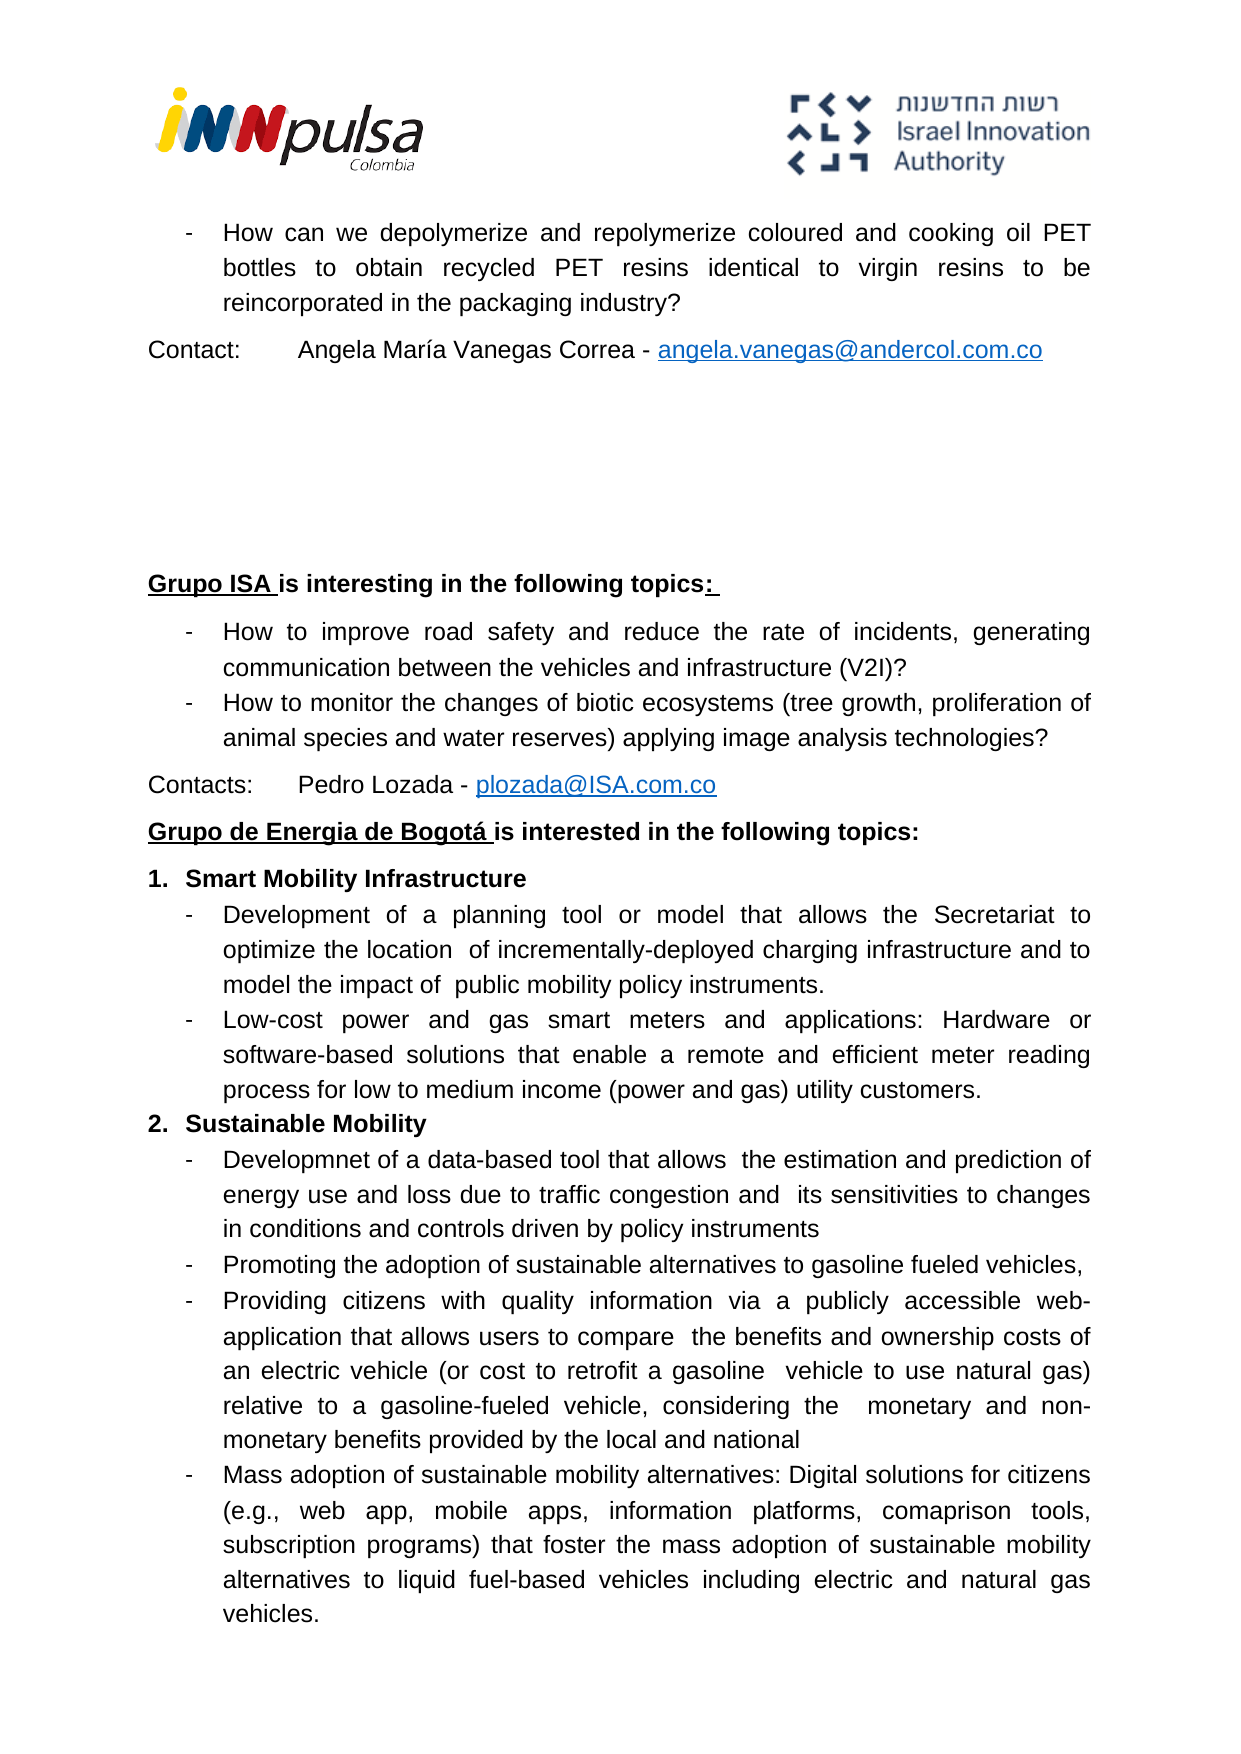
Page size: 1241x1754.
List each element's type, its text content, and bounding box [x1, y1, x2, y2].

list Providing citizens with quality information via a publicly accessible web-application that allows users to compare the benefits and ownership costs of an electric vehicle (or cost to retrofit a gasoline vehicle to use natural gas) relative to a gasoline-fueled vehicle, considering the monetary and non-monetary benefits provided by the local and national [185, 1286, 1093, 1454]
text Contacts: Pedro Lozada - plozada@ISA.com.co [148, 770, 1093, 799]
text Grupo ISA is interesting in the following topics: [148, 569, 1093, 598]
list How to improve road safety and reduce the rate of incidents, generating communication between the vehicles and infrastructure (V2I)? [185, 616, 1093, 681]
list Development of a planning tool or model that allows the Secretariat to optimize the location of incrementally-deployed charging infrastructure and to model the impact of public mobility policy instruments. [185, 899, 1093, 998]
text Contact: Angela María Vanegas Correa - angela.vanegas@andercol.com.co [148, 334, 1093, 363]
list Low-cost power and gas smart meters and applications: Hardware or software-based solutions that enable a remote and efficient meter reading process for low to medium income (power and gas) utility customers. [185, 1004, 1093, 1103]
list Smart Mobility Infrastructure [148, 864, 1093, 893]
list Sustainable Mobility [148, 1109, 1093, 1138]
text Grupo de Energia de Bogotá is interested in the following topics: [148, 817, 1093, 846]
picture [142, 78, 435, 179]
picture [783, 90, 1092, 199]
list How to monitor the changes of biotic ecosystems (tree growth, proliferation of animal species and water reserves) applying image analysis technologies? [185, 687, 1093, 752]
list Mass adoption of sustainable mobility alternatives: Digital solutions for citizens (e.g., web app, mobile apps, information platforms, comaprison tools, subscription programs) that foster the mass adoption of sustainable mobility alternatives to liquid fuel-based vehicles including electric and natural gas vehicles. [185, 1460, 1093, 1628]
list How can we depolymerize and repolymerize coloured and cooking oil PET bottles to obtain recycled PET resins identical to virgin resins to be reincorporated in the packaging industry? [185, 217, 1093, 316]
list Promoting the adoption of sustainable alternatives to gasoline fueled vehicles, [185, 1249, 1093, 1279]
list Developmnet of a data-based tool that allows the estimation and prediction of energy use and loss due to traffic congestion and its sensitivities to changes in conditions and controls driven by policy instruments [185, 1144, 1093, 1243]
